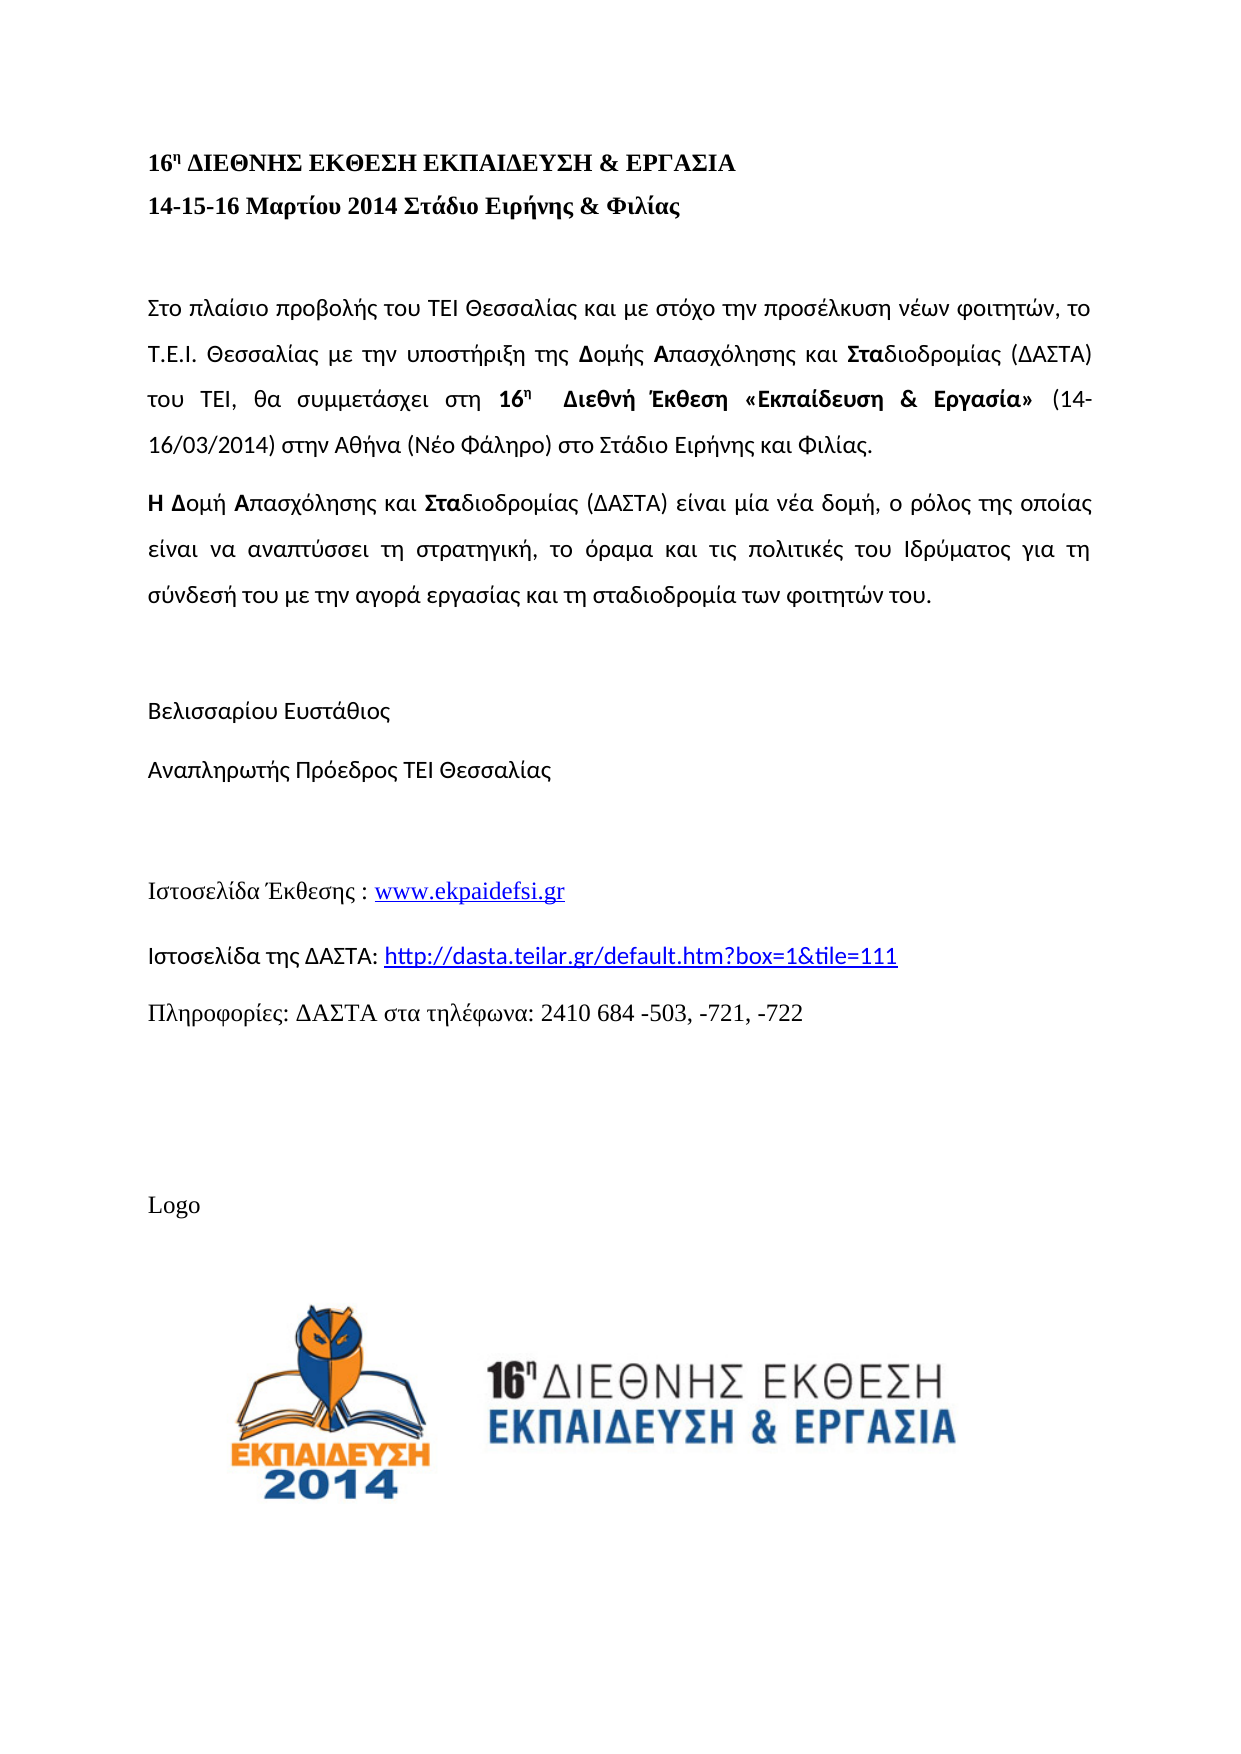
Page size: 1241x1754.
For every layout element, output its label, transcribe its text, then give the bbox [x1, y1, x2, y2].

text 14-15-16 Μαρτίου 2014 Στάδιο Ειρήνης & Φιλίας [148, 191, 1092, 219]
text Αναπληρωτής Πρόεδρος ΤΕΙ Θεσσαλίας [148, 754, 1092, 784]
picture [147, 1253, 997, 1593]
text Ιστοσελίδα της ΔΑΣΤΑ: http://dasta.teilar.gr/default.htm?box=1&tile=111 [148, 940, 1092, 970]
text Η Δομή Απασχόλησης και Σταδιοδρομίας (ΔΑΣΤΑ) είναι μία νέα δομή, o ρόλος της οποίας είναι να αναπτύσσει τη στρατηγική, το όραμα και τις πολιτικές του Ιδρύματος για τη σύνδεσή του με την αγορά εργασίας και τη σταδιοδρομία των φοιτητών του. [148, 488, 1092, 609]
text 16η ΔΙΕΘΝΗΣ ΕΚΘΕΣΗ ΕΚΠΑΙΔΕΥΣΗ & ΕΡΓΑΣΙΑ [148, 148, 1092, 176]
text Βελισσαρίου Ευστάθιος [148, 696, 1092, 726]
text Στο πλαίσιο προβολής του ΤΕΙ Θεσσαλίας και με στόχο την προσέλκυση νέων φοιτητών, το Τ.Ε.Ι. Θεσσαλίας με την υποστήριξη της Δομής Απασχόλησης και Σταδιοδρομίας (ΔΑΣΤΑ) του ΤΕΙ, θα συμμετάσχει στη 16η Διεθνή Έκθεση «Εκπαίδευση & Εργασία» (14-16/03/2014) στην Αθήνα (Νέο Φάληρο) στο Στάδιο Ειρήνης και Φιλίας. [148, 292, 1092, 460]
text Πληροφορίες: ΔΑΣΤΑ στα τηλέφωνα: 2410 684 -503, -721, -722 [148, 998, 1092, 1027]
text Ιστοσελίδα Έκθεσης : www.ekpaidefsi.gr [148, 876, 1092, 905]
text Logo [148, 1190, 1092, 1219]
